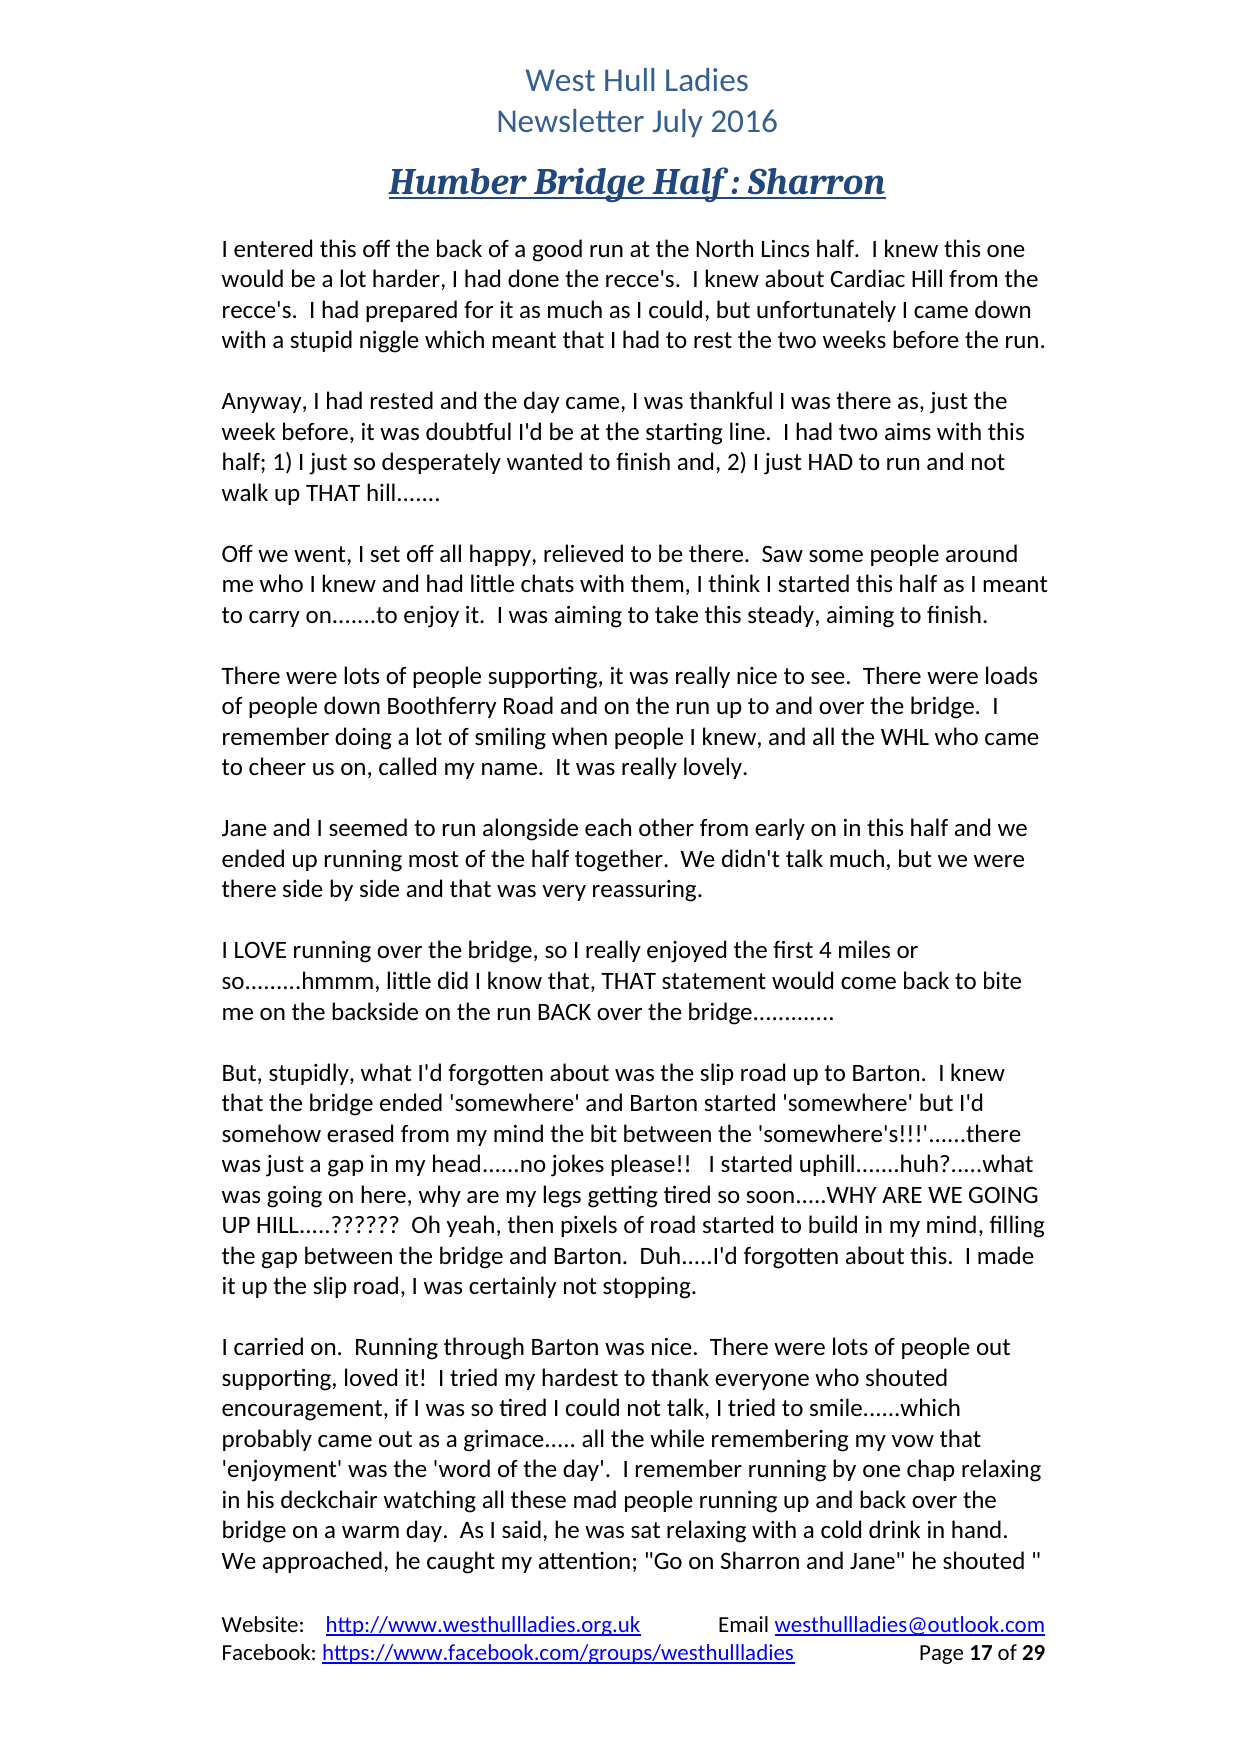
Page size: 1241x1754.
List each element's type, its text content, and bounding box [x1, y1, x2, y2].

text Humber Bridge Half : Sharron [221, 161, 1053, 204]
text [221, 204, 1053, 1576]
